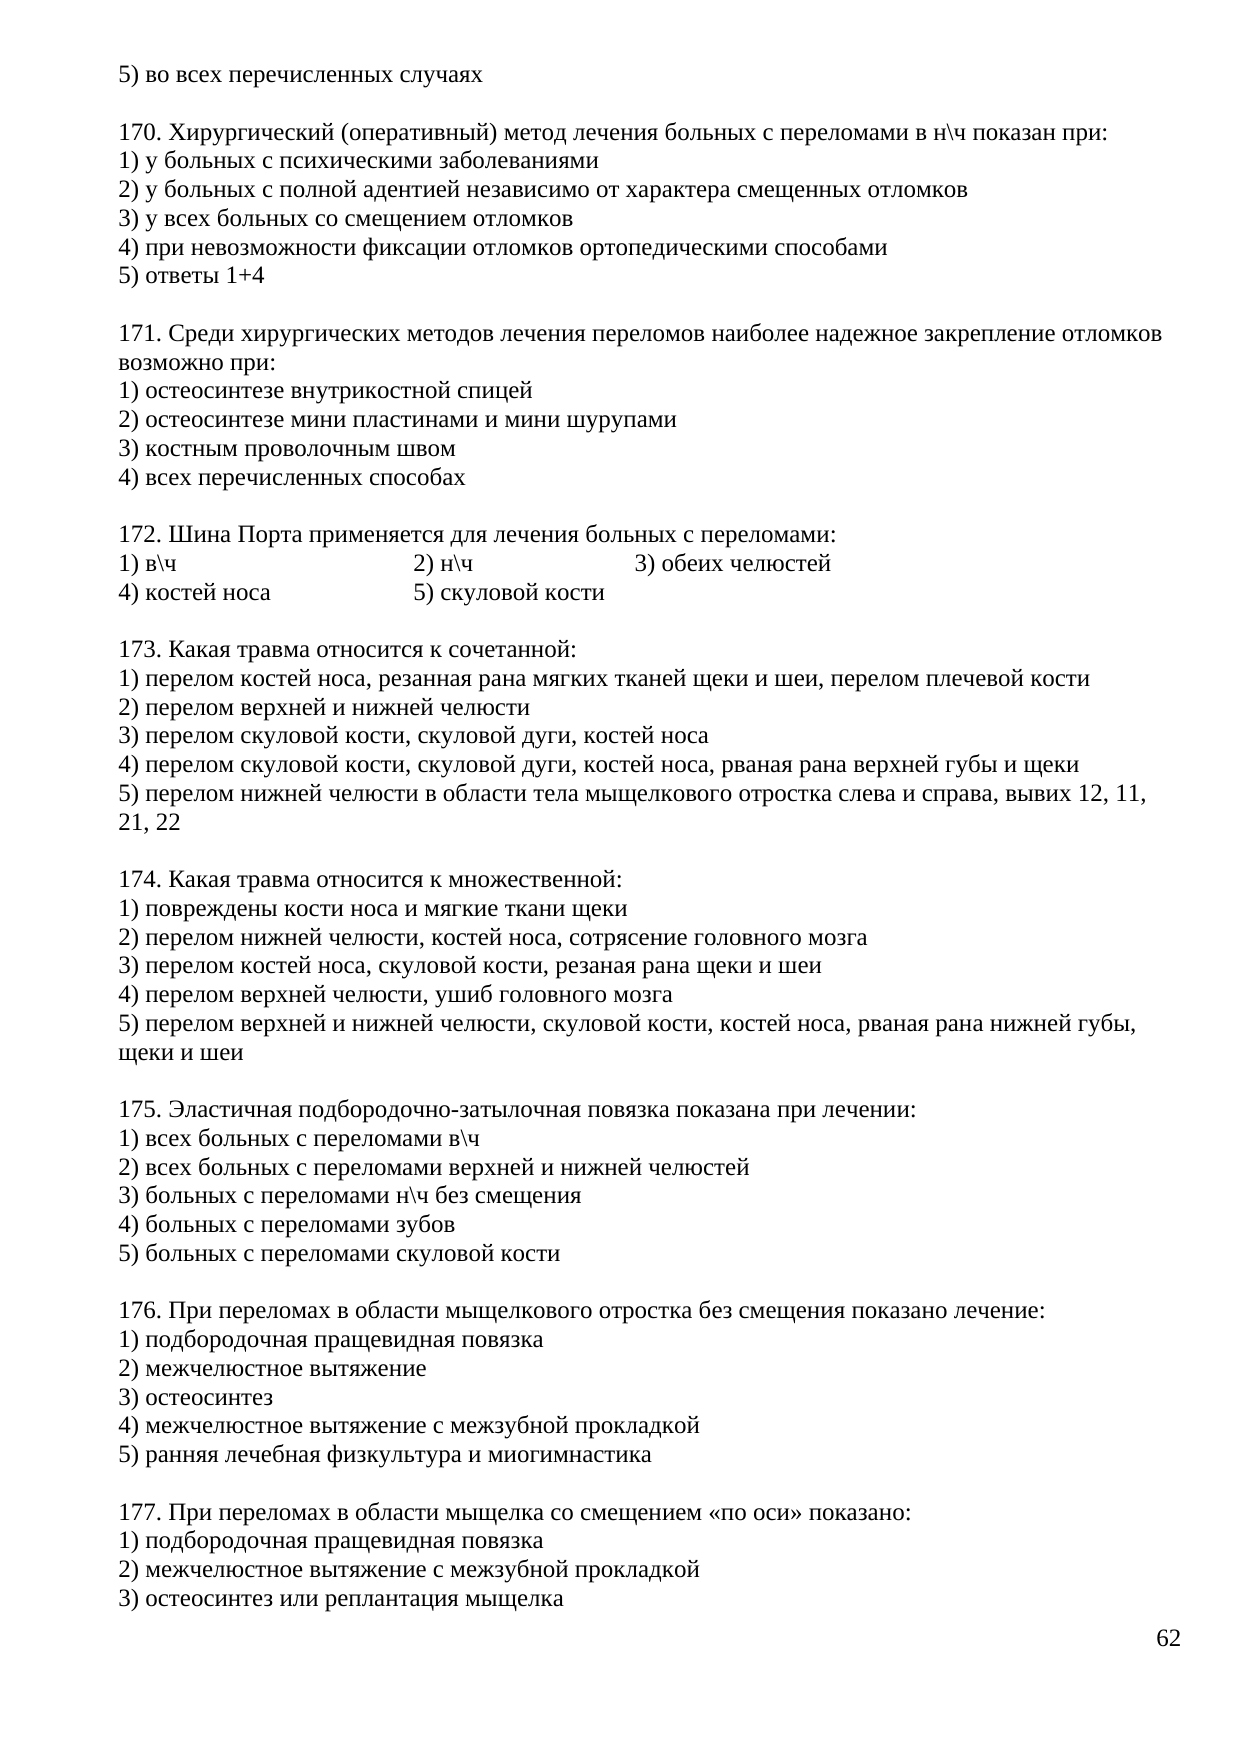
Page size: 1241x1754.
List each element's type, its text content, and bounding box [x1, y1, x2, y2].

text 3) у всех больных со смещением отломков [118, 203, 1181, 232]
text 175. Эластичная подбородочно-затылочная повязка показана при лечении: [118, 1094, 1181, 1123]
text 4) всех перечисленных способах [118, 462, 1181, 490]
text 3) костным проволочным швом [118, 433, 1181, 462]
text 5) ответы 1+4 [118, 260, 1181, 289]
text 170. Хирургический (оперативный) метод лечения больных с переломами в н\ч показан при: [118, 117, 1181, 145]
text 2) у больных с полной адентией независимо от характера смещенных отломков [118, 174, 1181, 203]
text 2) остеосинтезе мини пластинами и мини шурупами [118, 404, 1181, 433]
text 2) перелом верхней и нижней челюсти [118, 692, 1181, 720]
text 4) больных с переломами зубов [118, 1209, 1181, 1238]
text 4) межчелюстное вытяжение с межзубной прокладкой [118, 1410, 1181, 1439]
text 177. При переломах в области мыщелка со смещением «по оси» показано: [118, 1497, 1181, 1525]
text 3) больных с переломами н\ч без смещения [118, 1180, 1181, 1209]
text 176. При переломах в области мыщелкового отростка без смещения показано лечение: [118, 1295, 1181, 1324]
text 4) перелом скуловой кости, скуловой дуги, костей носа, рваная рана верхней губы и щеки [118, 749, 1181, 778]
text 1) остеосинтезе внутрикостной спицей [118, 375, 1181, 404]
text 4) костей носа 5) скуловой кости [118, 577, 1181, 605]
text 5) ранняя лечебная физкультура и миогимнастика [118, 1439, 1181, 1468]
text 5) перелом нижней челюсти в области тела мыщелкового отростка слева и справа, вывих 12, 11, 21, 22 [118, 778, 1181, 835]
text 1) подбородочная пращевидная повязка [118, 1324, 1181, 1353]
text 172. Шина Порта применяется для лечения больных с переломами: [118, 519, 1181, 548]
text 173. Какая травма относится к сочетанной: [118, 634, 1181, 663]
text 3) остеосинтез или реплантация мыщелка [118, 1583, 1181, 1612]
text 1) повреждены кости носа и мягкие ткани щеки [118, 893, 1181, 922]
text 2) всех больных с переломами верхней и нижней челюстей [118, 1152, 1181, 1180]
text 5) больных с переломами скуловой кости [118, 1238, 1181, 1267]
text 1) подбородочная пращевидная повязка [118, 1525, 1181, 1554]
text 5) перелом верхней и нижней челюсти, скуловой кости, костей носа, рваная рана нижней губы, щеки и шеи [118, 1008, 1181, 1065]
text 2) перелом нижней челюсти, костей носа, сотрясение головного мозга [118, 922, 1181, 950]
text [118, 1554, 1181, 1583]
text 1) перелом костей носа, резанная рана мягких тканей щеки и шеи, перелом плечевой кости [118, 663, 1181, 692]
text 4) перелом верхней челюсти, ушиб головного мозга [118, 979, 1181, 1008]
text 3) перелом скуловой кости, скуловой дуги, костей носа [118, 720, 1181, 749]
text 3) остеосинтез [118, 1382, 1181, 1410]
text 171. Среди хирургических методов лечения переломов наиболее надежное закрепление отломков возможно при: [118, 318, 1181, 375]
text 1) у больных с психическими заболеваниями [118, 145, 1181, 174]
text 1) всех больных с переломами в\ч [118, 1123, 1181, 1152]
text 174. Какая травма относится к множественной: [118, 864, 1181, 893]
text 4) при невозможности фиксации отломков ортопедическими способами [118, 232, 1181, 260]
text 5) во всех перечисленных случаях [118, 59, 1181, 88]
text 2) межчелюстное вытяжение [118, 1353, 1181, 1382]
text 3) перелом костей носа, скуловой кости, резаная рана щеки и шеи [118, 950, 1181, 979]
text 1) в\ч 2) н\ч 3) обеих челюстей [118, 548, 1181, 577]
